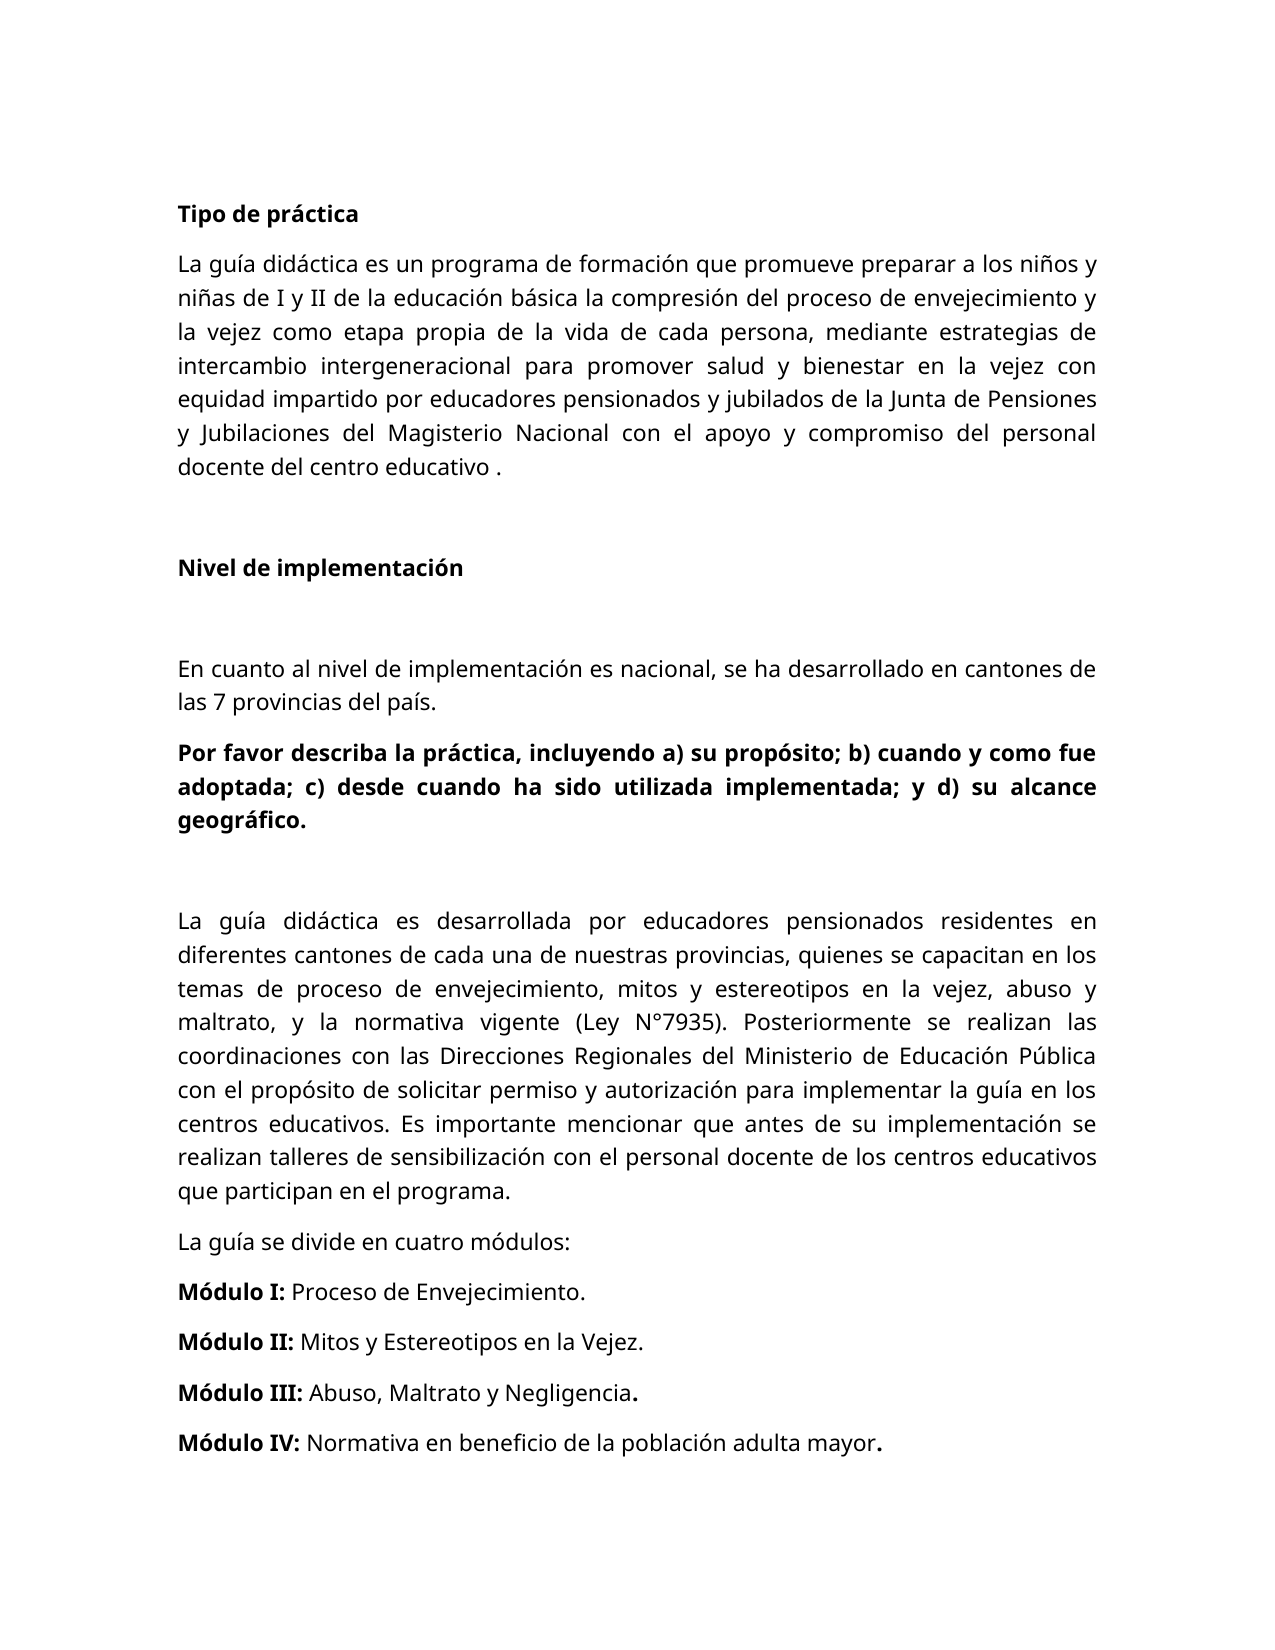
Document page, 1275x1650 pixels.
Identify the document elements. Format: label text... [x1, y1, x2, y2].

text Por favor describa la práctica, incluyendo a) su propósito; b) cuando y como fue adoptada; c) desde cuando ha sido utilizada implementada; y d) su alcance geográfico. [177, 737, 1098, 836]
text Módulo III: Abuso, Maltrato y Negligencia. [177, 1377, 1098, 1408]
text Tipo de práctica [177, 198, 1098, 229]
text La guía didáctica es un programa de formación que promueve preparar a los niños y niñas de I y II de la educación básica la compresión del proceso de envejecimiento y la vejez como etapa propia de la vida de cada persona, mediante estrategias de intercambio intergeneracional para promover salud y bienestar en la vejez con equidad impartido por educadores pensionados y jubilados de la Junta de Pensiones y Jubilaciones del Magisterio Nacional con el apoyo y compromiso del personal docente del centro educativo . [177, 248, 1098, 482]
text Nivel de implementación [177, 552, 1098, 583]
text Módulo II: Mitos y Estereotipos en la Vejez. [177, 1326, 1098, 1358]
text Módulo IV: Normativa en beneficio de la población adulta mayor. [177, 1427, 1098, 1458]
text En cuanto al nivel de implementación es nacional, se ha desarrollado en cantones de las 7 provincias del país. [177, 653, 1098, 718]
text Módulo I: Proceso de Envejecimiento. [177, 1276, 1098, 1307]
text La guía se divide en cuatro módulos: [177, 1226, 1098, 1257]
text La guía didáctica es desarrollada por educadores pensionados residentes en diferentes cantones de cada una de nuestras provincias, quienes se capacitan en los temas de proceso de envejecimiento, mitos y estereotipos en la vejez, abuso y maltrato, y la normativa vigente (Ley N°7935). Posteriormente se realizan las coordinaciones con las Direcciones Regionales del Ministerio de Educación Pública con el propósito de solicitar permiso y autorización para implementar la guía en los centros educativos. Es importante mencionar que antes de su implementación se realizan talleres de sensibilización con el personal docente de los centros educativos que participan en el programa. [177, 905, 1098, 1206]
